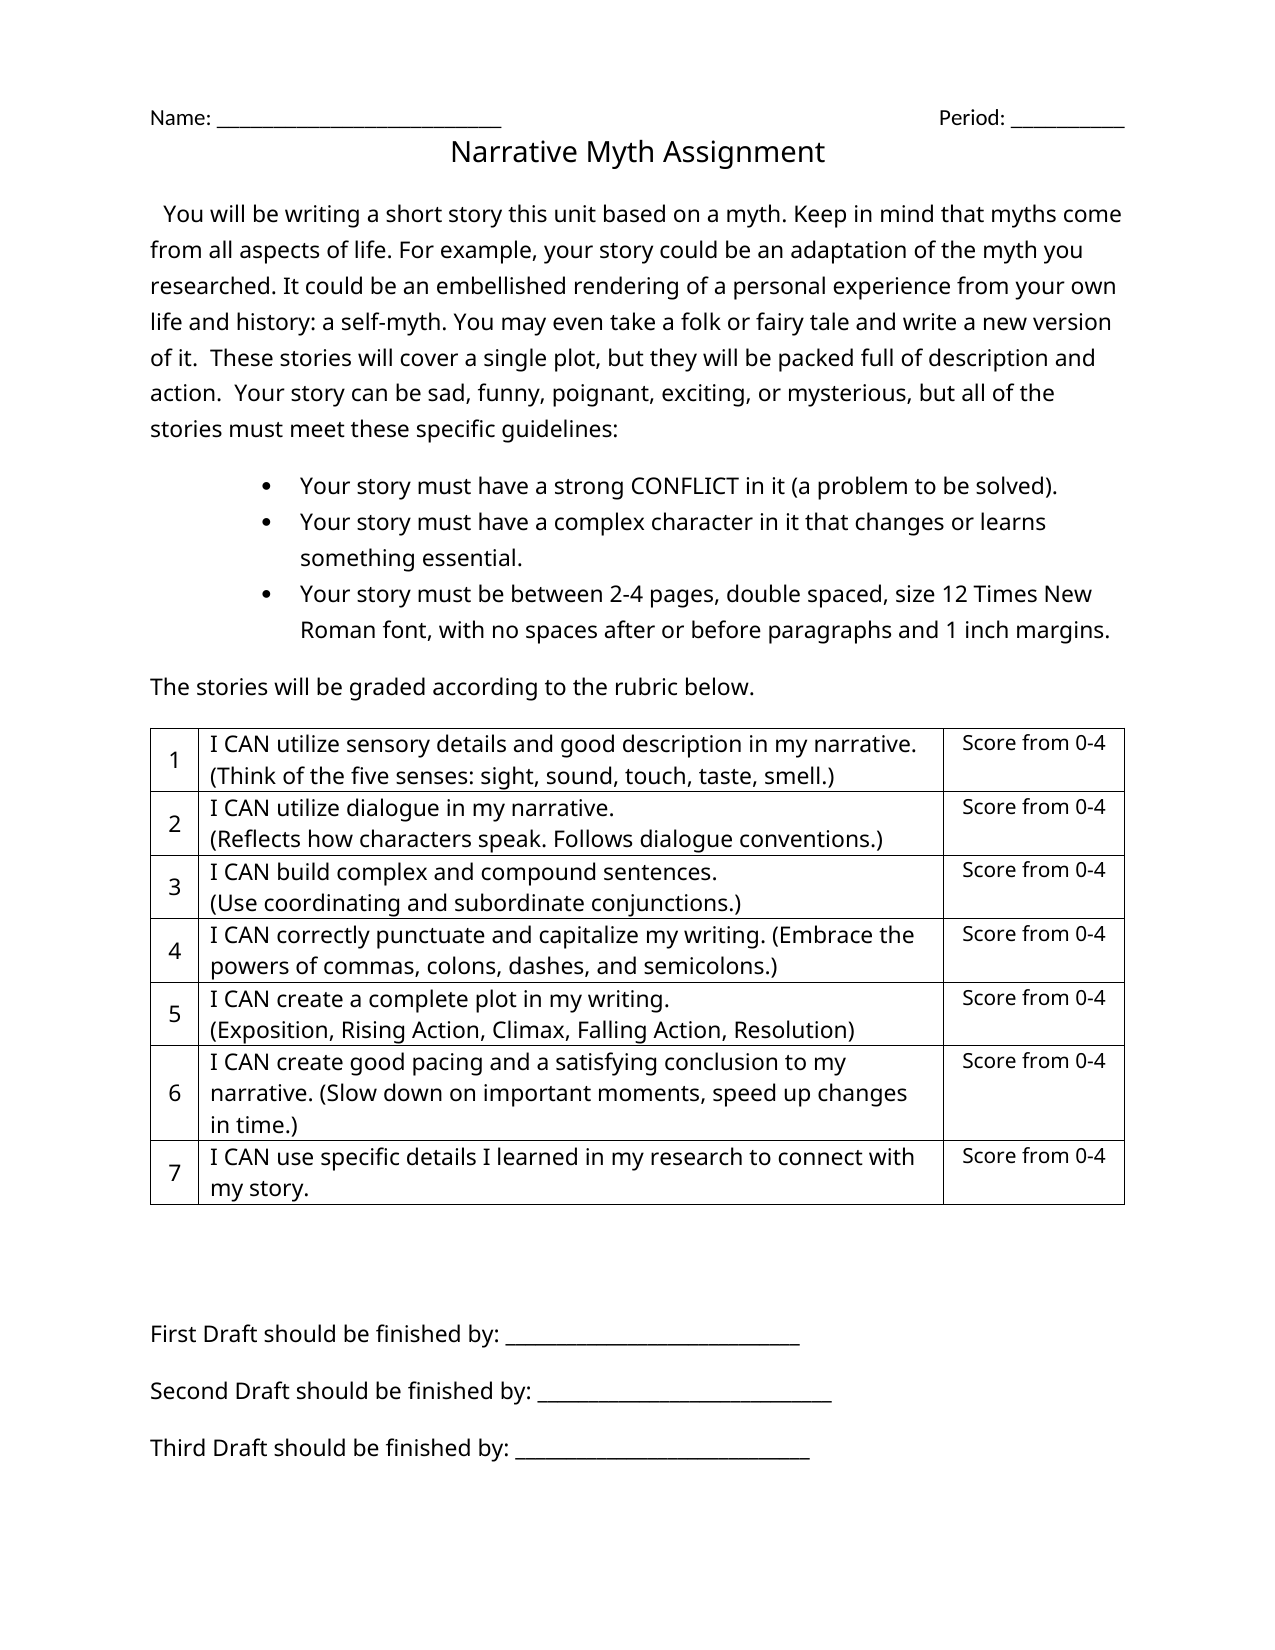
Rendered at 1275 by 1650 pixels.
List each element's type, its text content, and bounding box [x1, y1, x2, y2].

table_cell Score from 0-4 [944, 919, 1124, 982]
table_cell I CAN build complex and compound sentences. (Use coordinating and subordinate conjunctions.) [199, 856, 943, 918]
table_header I CAN utilize sensory details and good description in my narrative. (Think of the five senses: sight, sound, touch, taste, smell.) [199, 729, 943, 791]
table_cell Score from 0-4 [944, 856, 1124, 918]
list Your story must be between 2-4 pages, double spaced, size 12 Times New Roman font, with no spaces after or before paragraphs and 1 inch margins. [262, 578, 1125, 645]
list Your story must have a strong CONFLICT in it (a problem to be solved). [262, 470, 1125, 501]
table_header Score from 0-4 [944, 729, 1124, 791]
table_cell I CAN utilize dialogue in my narrative. (Reflects how characters speak. Follows dialogue conventions.) [199, 792, 943, 854]
table_cell 7 [151, 1141, 198, 1203]
table_cell I CAN use specific details I learned in my research to connect with my story. [199, 1141, 943, 1203]
table_cell Score from 0-4 [944, 1046, 1124, 1140]
table_cell 4 [151, 919, 198, 982]
text Third Draft should be finished by: _____________________________ [150, 1432, 1125, 1463]
table_cell Score from 0-4 [944, 983, 1124, 1045]
table_header 1 [151, 729, 198, 791]
text The stories will be graded according to the rubric below. [150, 671, 1125, 702]
table_cell I CAN correctly punctuate and capitalize my writing. (Embrace the powers of commas, colons, dashes, and semicolons.) [199, 919, 943, 982]
table_cell I CAN create good pacing and a satisfying conclusion to my narrative. (Slow down on important moments, speed up changes in time.) [199, 1046, 943, 1140]
list Your story must have a complex character in it that changes or learns something essential. [262, 506, 1125, 573]
text You will be writing a short story this unit based on a myth. Keep in mind that myths come from all aspects of life. For example, your story could be an adaptation of the myth you researched. It could be an embellished rendering of a personal experience from your own life and history: a self-myth. You may even take a folk or fairy tale and write a new version of it. These stories will cover a single plot, but they will be packed full of description and action. Your story can be sad, funny, poignant, exciting, or mysterious, but all of the stories must meet these specific guidelines: [150, 198, 1125, 444]
text First Draft should be finished by: _____________________________ [150, 1318, 1125, 1349]
table_cell I CAN create a complete plot in my writing. (Exposition, Rising Action, Climax, Falling Action, Resolution) [199, 983, 943, 1045]
text Narrative Myth Assignment [150, 131, 1125, 171]
table_cell Score from 0-4 [944, 792, 1124, 854]
table_cell 6 [151, 1046, 198, 1140]
table_cell 2 [151, 792, 198, 854]
text Second Draft should be finished by: _____________________________ [150, 1375, 1125, 1406]
table_cell 5 [151, 983, 198, 1045]
table_cell 3 [151, 856, 198, 918]
table_cell Score from 0-4 [944, 1141, 1124, 1203]
